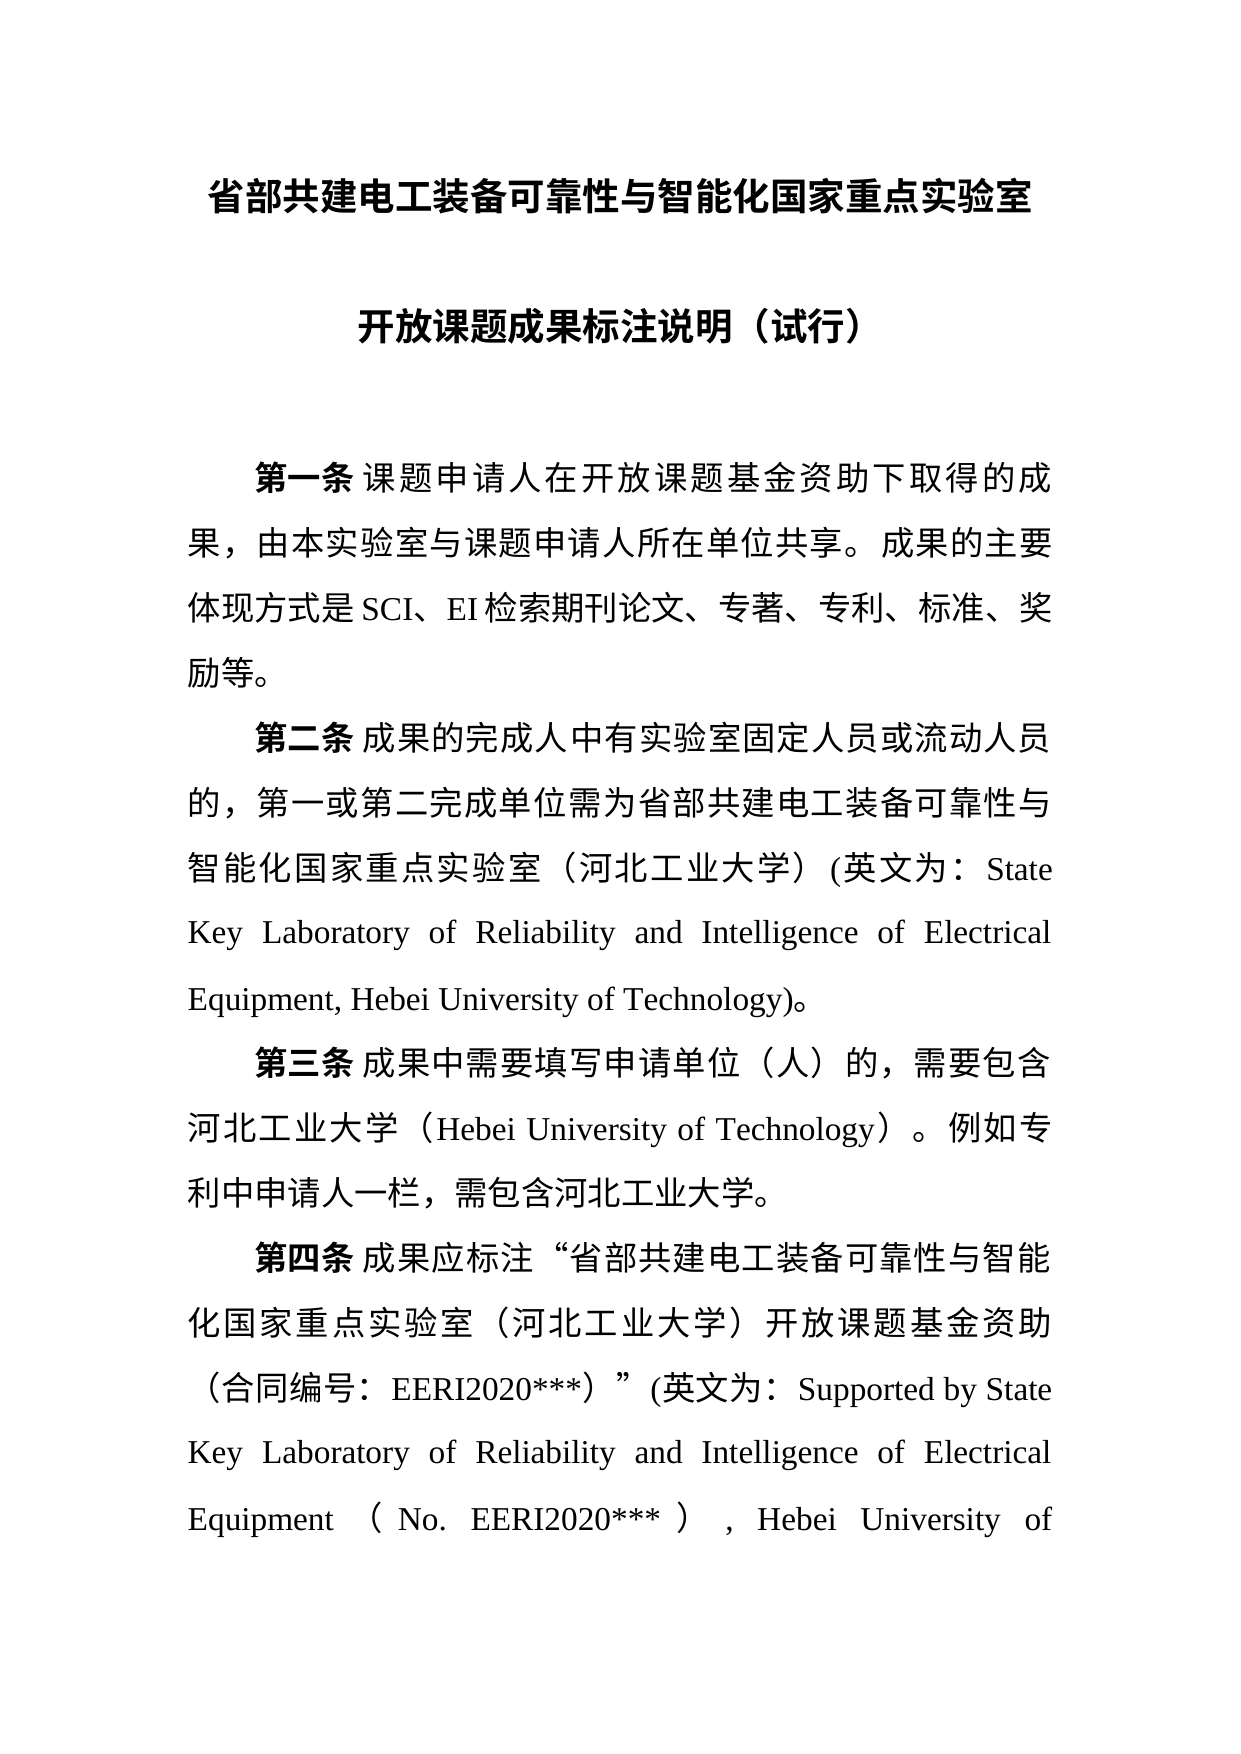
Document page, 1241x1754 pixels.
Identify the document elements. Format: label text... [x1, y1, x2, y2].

list 成果的完成人中有实验室固定人员或流动人员的，第一或第二完成单位需为省部共建电工装备可靠性与智能化国家重点实验室（河北工业大学）(英文为：State Key Laboratory of Reliability and Intelligence of Electrical Equipment, Hebei University of Technology)。 [187, 704, 1053, 1029]
list 成果中需要填写申请单位（人）的，需要包含河北工业大学（Hebei University of Technology）。例如专利中申请人一栏，需包含河北工业大学。 [187, 1029, 1053, 1224]
list 课题申请人在开放课题基金资助下取得的成果，由本实验室与课题申请人所在单位共享。成果的主要体现方式是SCI、EI检索期刊论文、专著、专利、标准、奖励等。 [187, 444, 1053, 704]
text 省部共建电工装备可靠性与智能化国家重点实验室 开放课题成果标注说明（试行） [187, 162, 1053, 357]
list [187, 1224, 1053, 1549]
